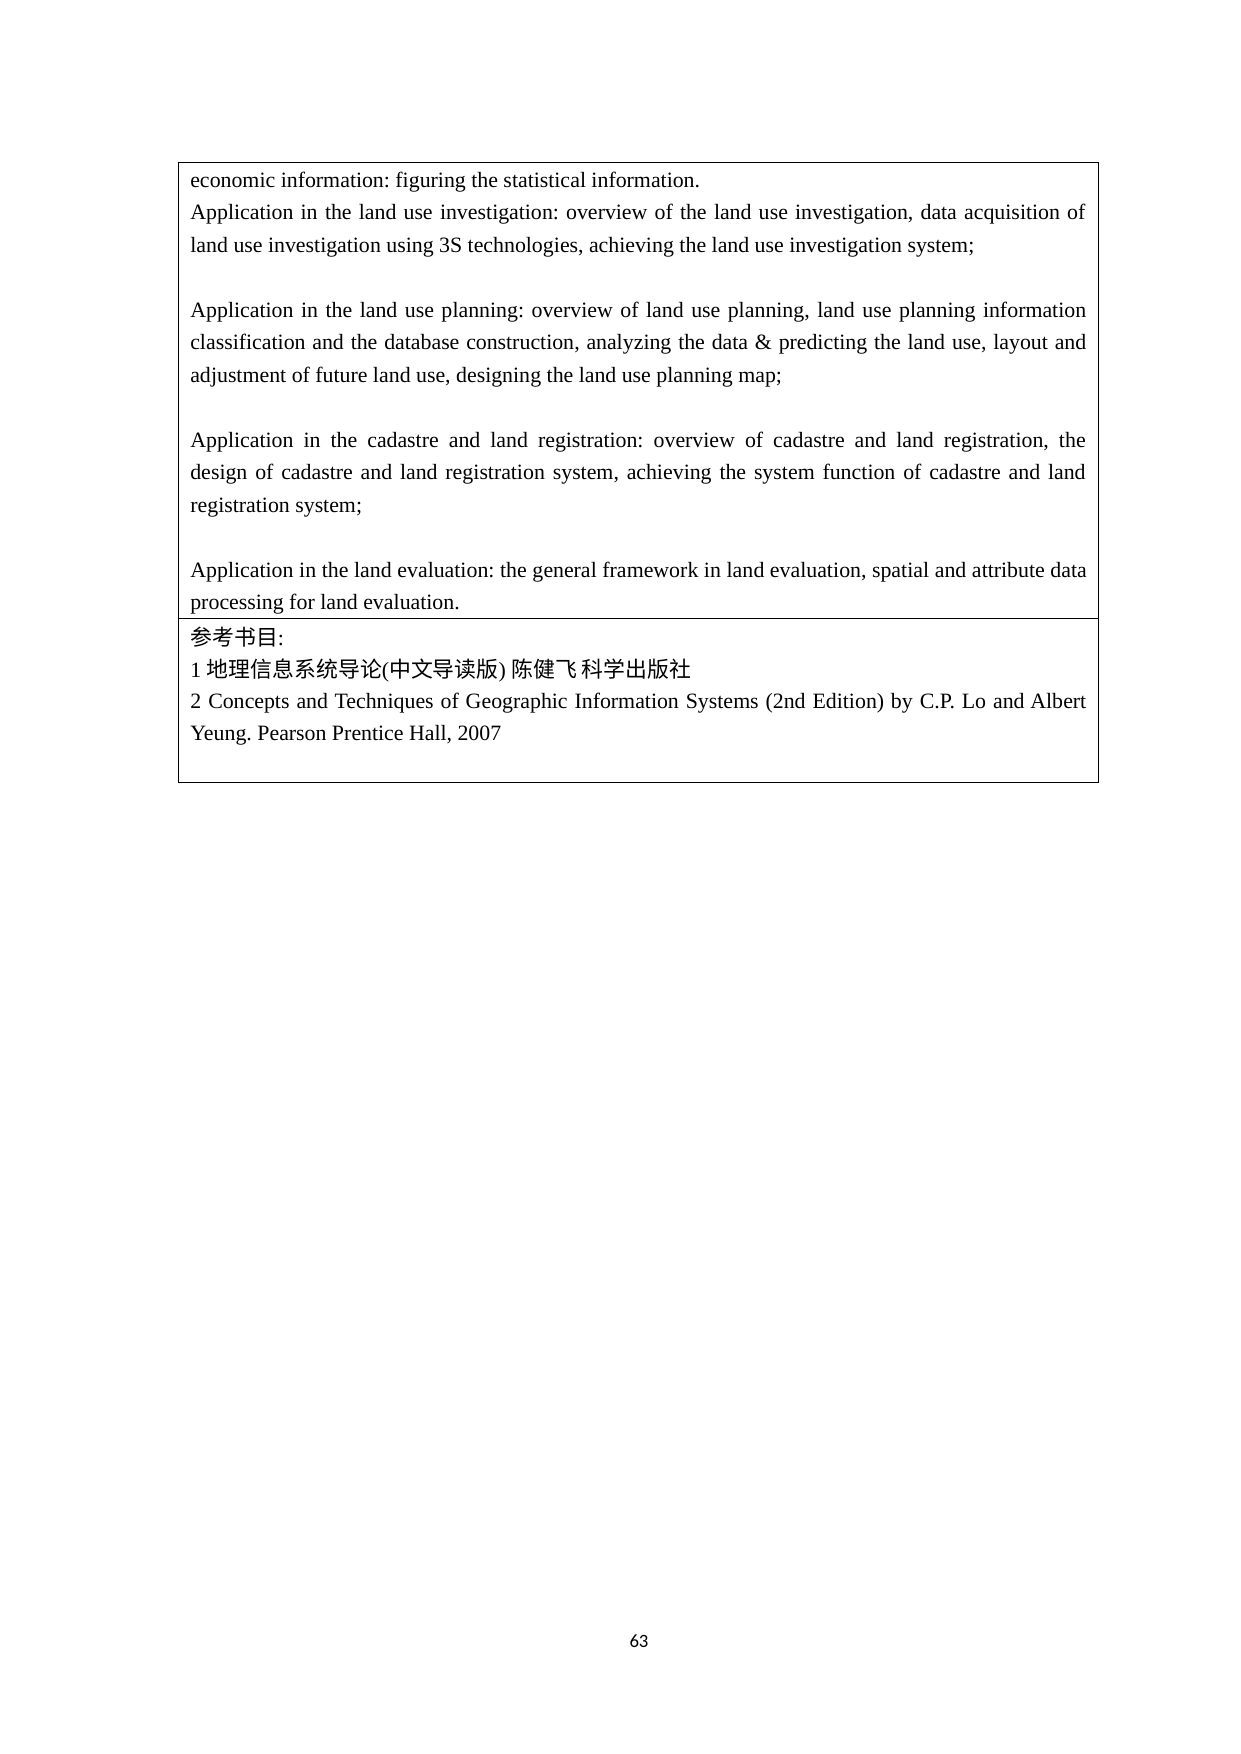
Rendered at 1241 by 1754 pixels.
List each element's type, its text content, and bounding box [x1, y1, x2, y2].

table_cell 参考书目: 1 地理信息系统导论(中文导读版) 陈健飞 科学出版社 2 Concepts and Techniques of Geographic Information Systems (2nd Edition) by C.P. Lo and Albert Yeung. Pearson Prentice Hall, 2007 [179, 619, 1098, 782]
